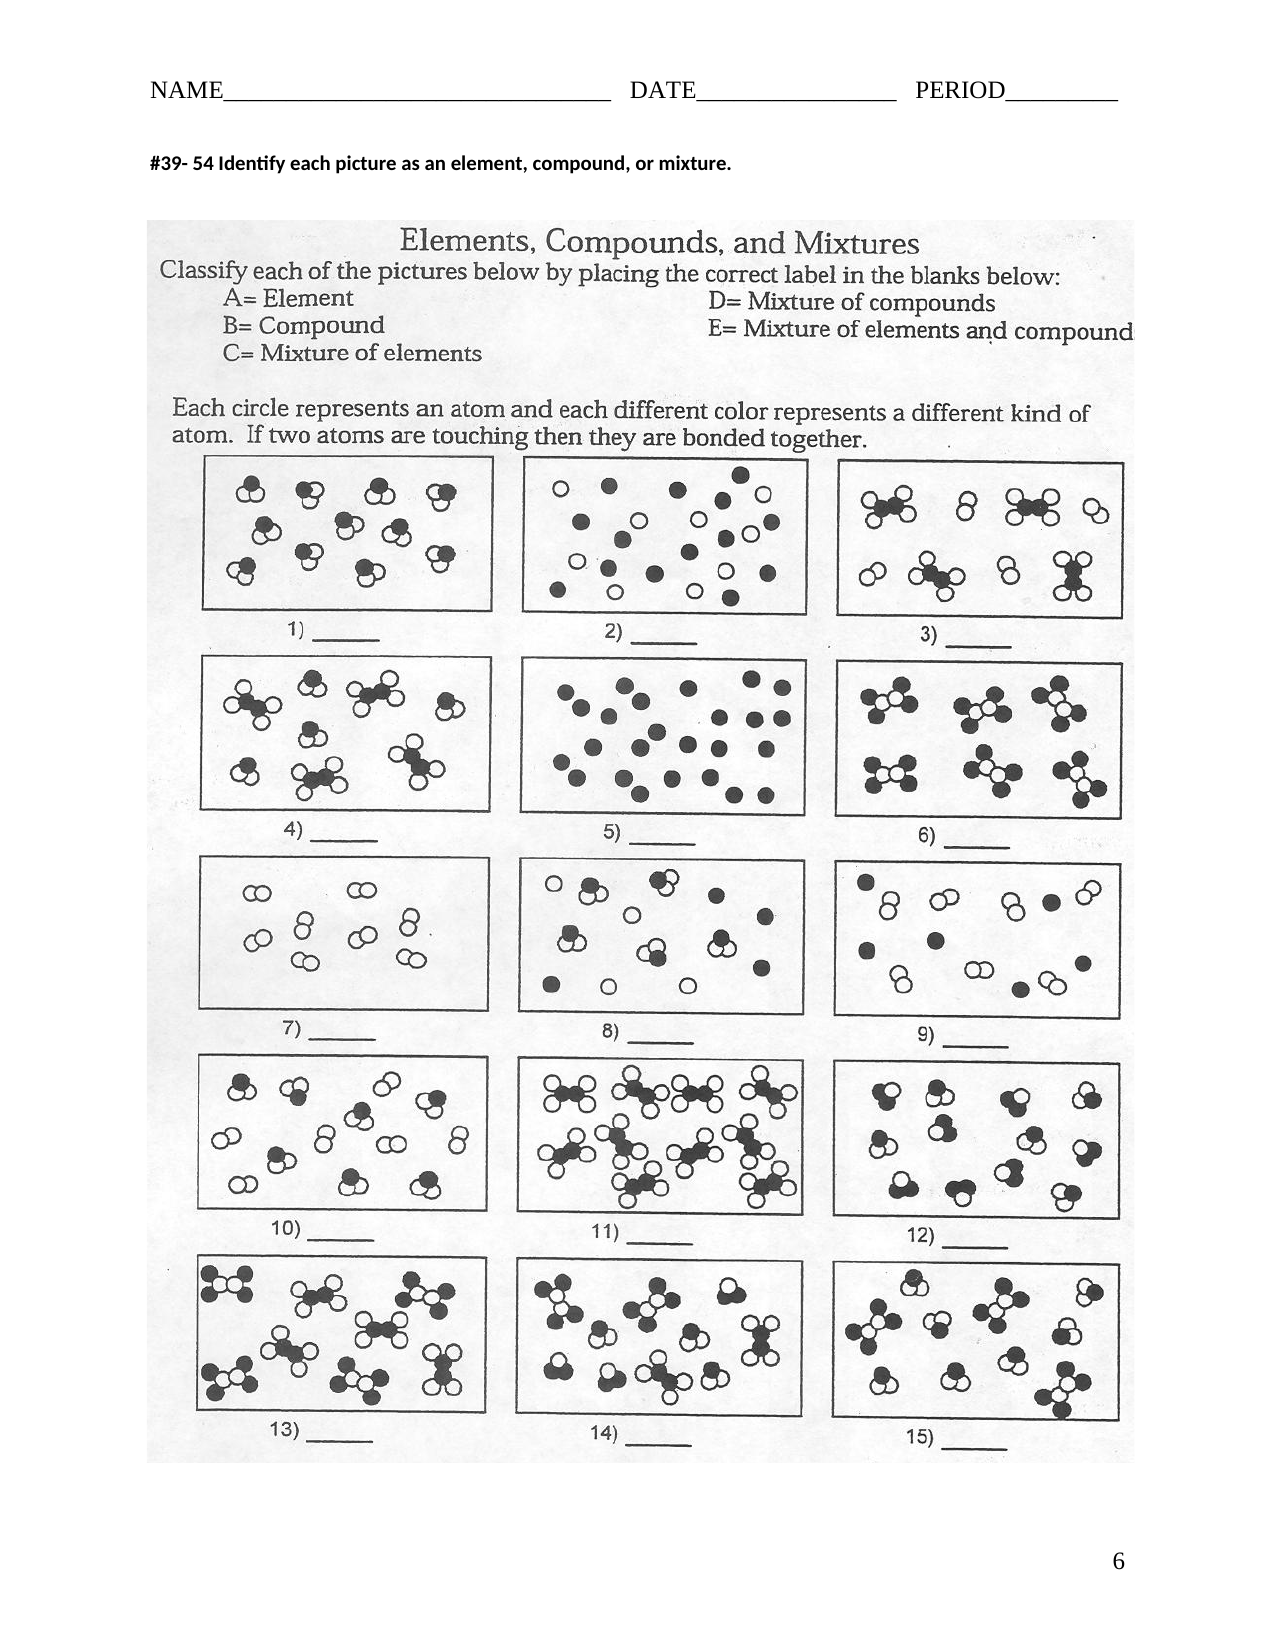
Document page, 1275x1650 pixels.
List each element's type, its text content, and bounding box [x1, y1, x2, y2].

subtitle #39- 54 Identify each picture as an element, compound, or mixture. [150, 150, 1125, 175]
picture [146, 220, 1135, 1461]
